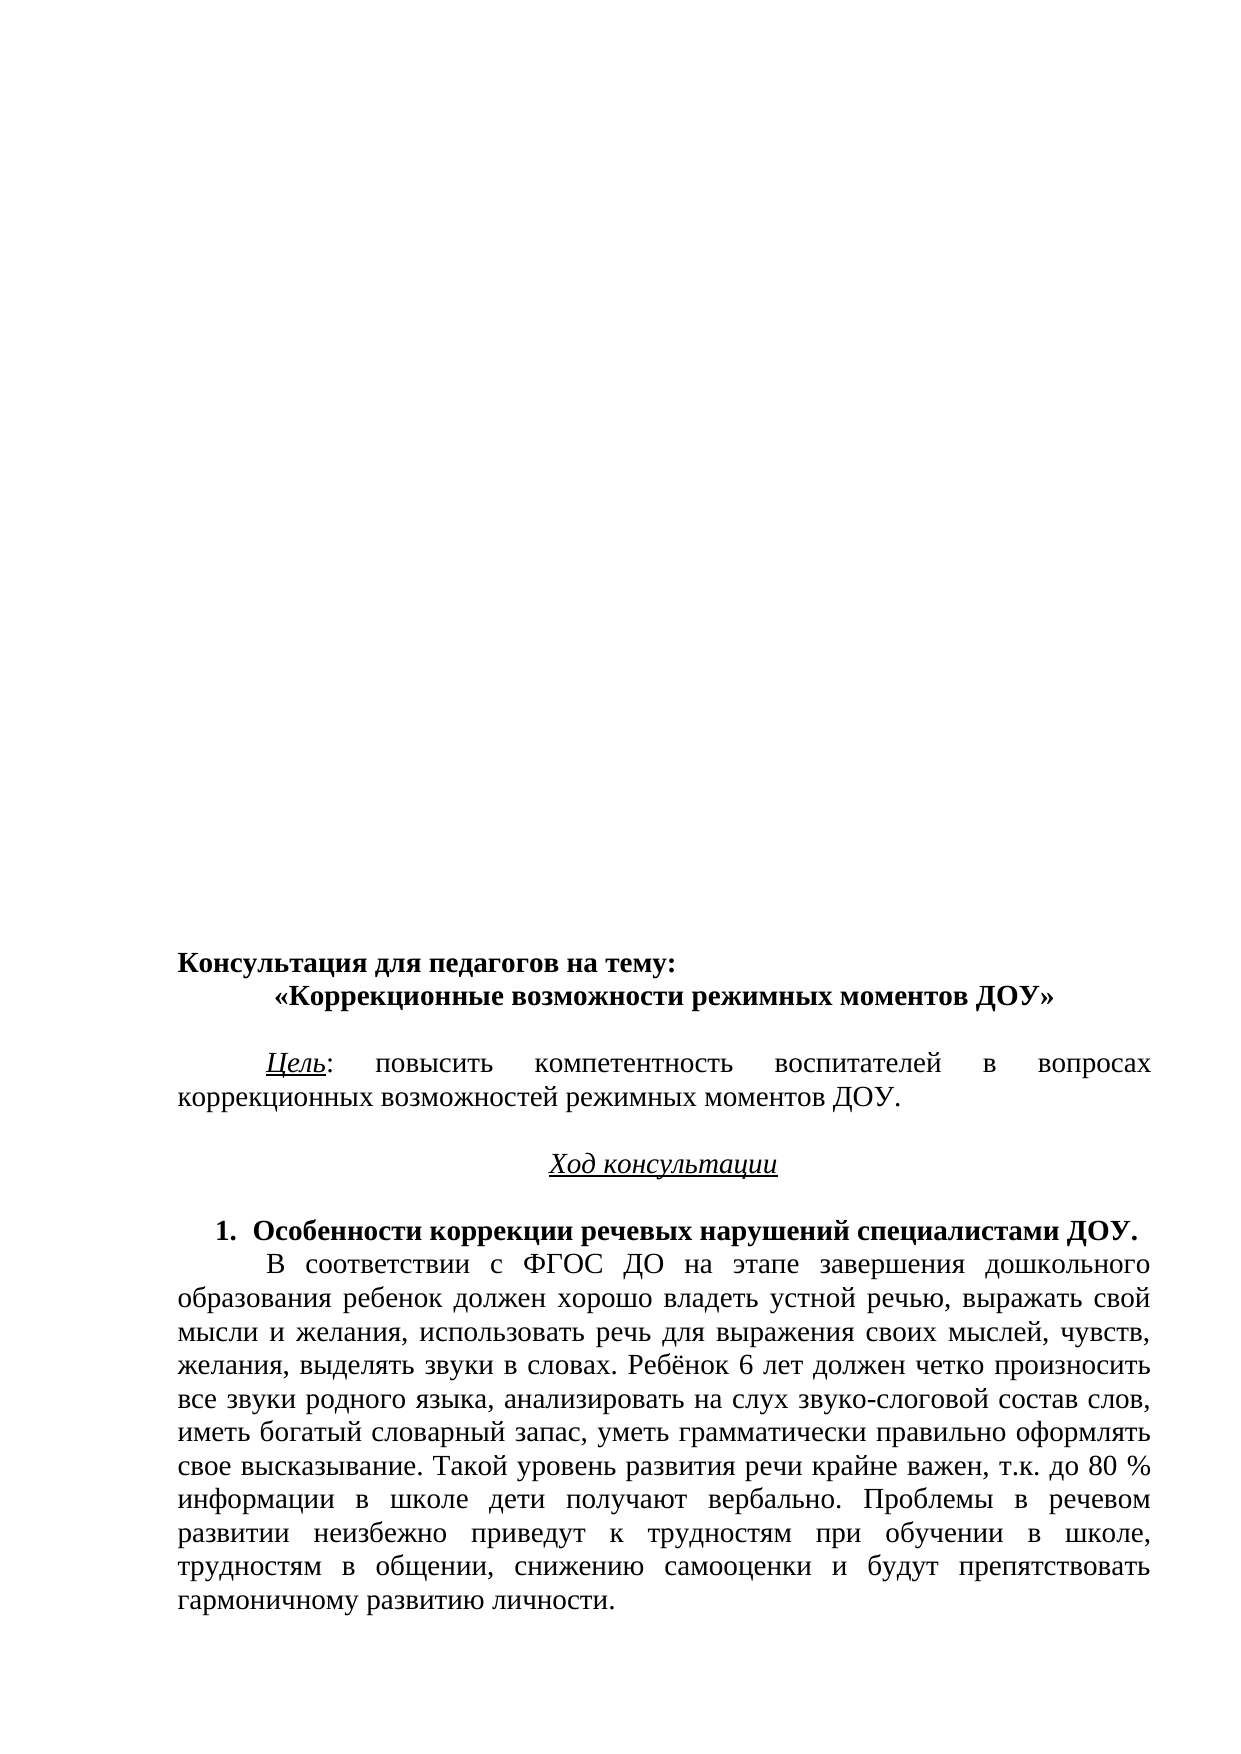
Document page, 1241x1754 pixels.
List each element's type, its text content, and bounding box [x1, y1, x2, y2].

text Цель: повысить компетентность воспитателей в вопросах коррекционных возможностей режимных моментов ДОУ. [177, 1045, 1152, 1112]
text Консультация для педагогов на тему: [177, 945, 1152, 978]
text В соответствии с ФГОС ДО на этапе завершения дошкольного образования ребенок должен хорошо владеть устной речью, выражать свой мысли и желания, использовать речь для выражения своих мыслей, чувств, желания, выделять звуки в словах. Ребёнок 6 лет должен четко произносить все звуки родного языка, анализировать на слух звуко-слоговой состав слов, иметь богатый словарный запас, уметь грамматически правильно оформлять свое высказывание. Такой уровень развития речи крайне важен, т.к. до 80 % информации в школе дети получают вербально. Проблемы в речевом развитии неизбежно приведут к трудностям при обучении в школе, трудностям в общении, снижению самооценки и будут препятствовать гармоничному развитию личности. [177, 1247, 1152, 1616]
text Ход консультации [177, 1146, 1152, 1179]
list Особенности коррекции речевых нарушений специалистами ДОУ. [215, 1213, 1152, 1247]
text «Коррекционные возможности режимных моментов ДОУ» [177, 978, 1152, 1012]
